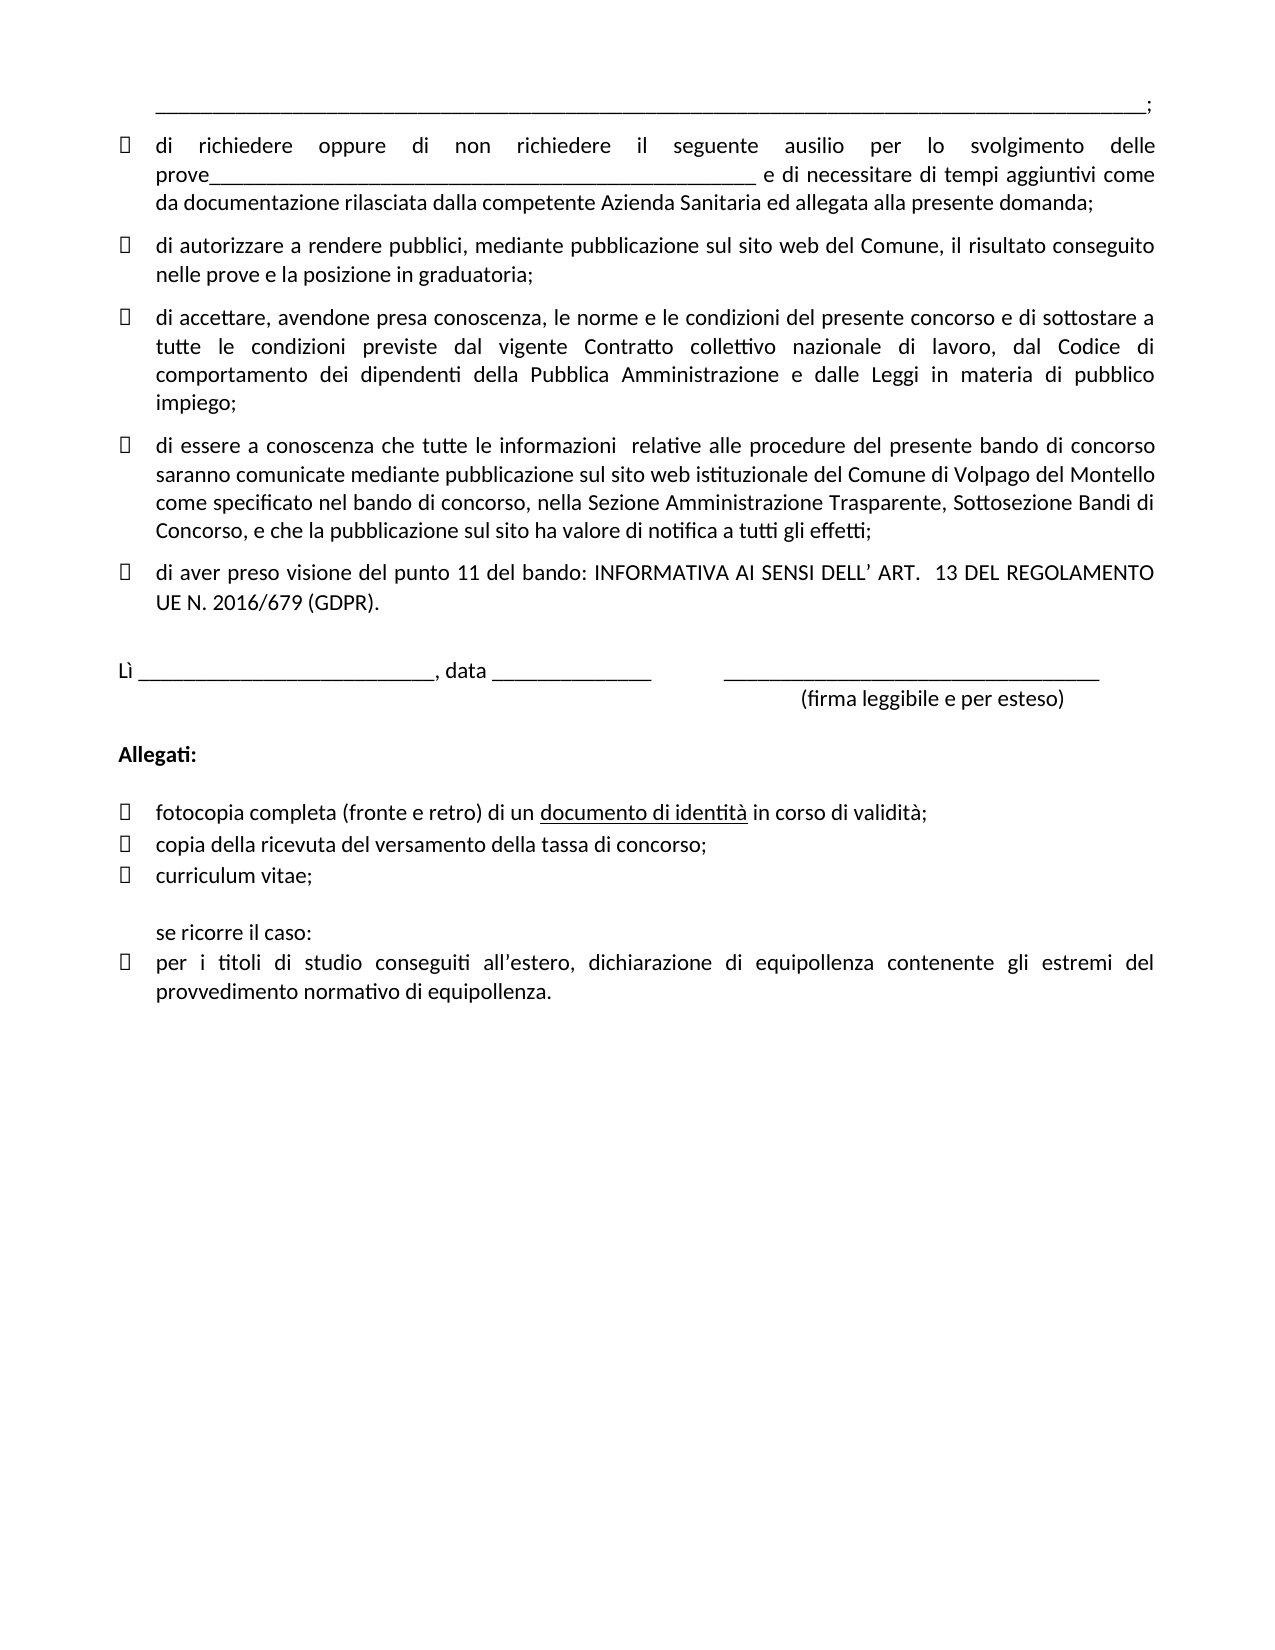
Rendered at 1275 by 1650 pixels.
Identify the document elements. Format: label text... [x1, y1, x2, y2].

list per i titoli di studio conseguiti all’estero, dichiarazione di equipollenza contenente gli estremi del provvedimento normativo di equipollenza. [118, 946, 1157, 1005]
text Lì __________________________, data ______________ _________________________________ [118, 656, 1157, 684]
list curriculum vitae; [118, 859, 1157, 890]
text Allegati: [118, 740, 1157, 768]
list fotocopia completa (fronte e retro) di un documento di identità in corso di validità; [118, 796, 1157, 827]
list di richiedere oppure di non richiedere il seguente ausilio per lo svolgimento delle prove________________________________________________ e di necessitare di tempi aggiuntivi come da documentazione rilasciata dalla competente Azienda Sanitaria ed allegata alla presente domanda; [118, 129, 1157, 216]
list di accettare, avendone presa conoscenza, le norme e le condizioni del presente concorso e di sottostare a tutte le condizioni previste dal vigente Contratto collettivo nazionale di lavoro, dal Codice di comportamento dei dipendenti della Pubblica Amministrazione e dalle Leggi in materia di pubblico impiego; [118, 301, 1157, 416]
text se ricorre il caso: [156, 918, 1157, 946]
list di aver preso visione del punto 11 del bando: INFORMATIVA AI SENSI DELL’ ART. 13 DEL REGOLAMENTO UE N. 2016/679 (GDPR). [118, 556, 1157, 616]
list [118, 89, 1157, 117]
text (firma leggibile e per esteso) [709, 684, 1157, 712]
list copia della ricevuta del versamento della tassa di concorso; [118, 827, 1157, 859]
list di autorizzare a rendere pubblici, mediante pubblicazione sul sito web del Comune, il risultato conseguito nelle prove e la posizione in graduatoria; [118, 229, 1157, 288]
list di essere a conoscenza che tutte le informazioni relative alle procedure del presente bando di concorso saranno comunicate mediante pubblicazione sul sito web istituzionale del Comune di Volpago del Montello come specificato nel bando di concorso, nella Sezione Amministrazione Trasparente, Sottosezione Bandi di Concorso, e che la pubblicazione sul sito ha valore di notifica a tutti gli effetti; [118, 428, 1157, 544]
